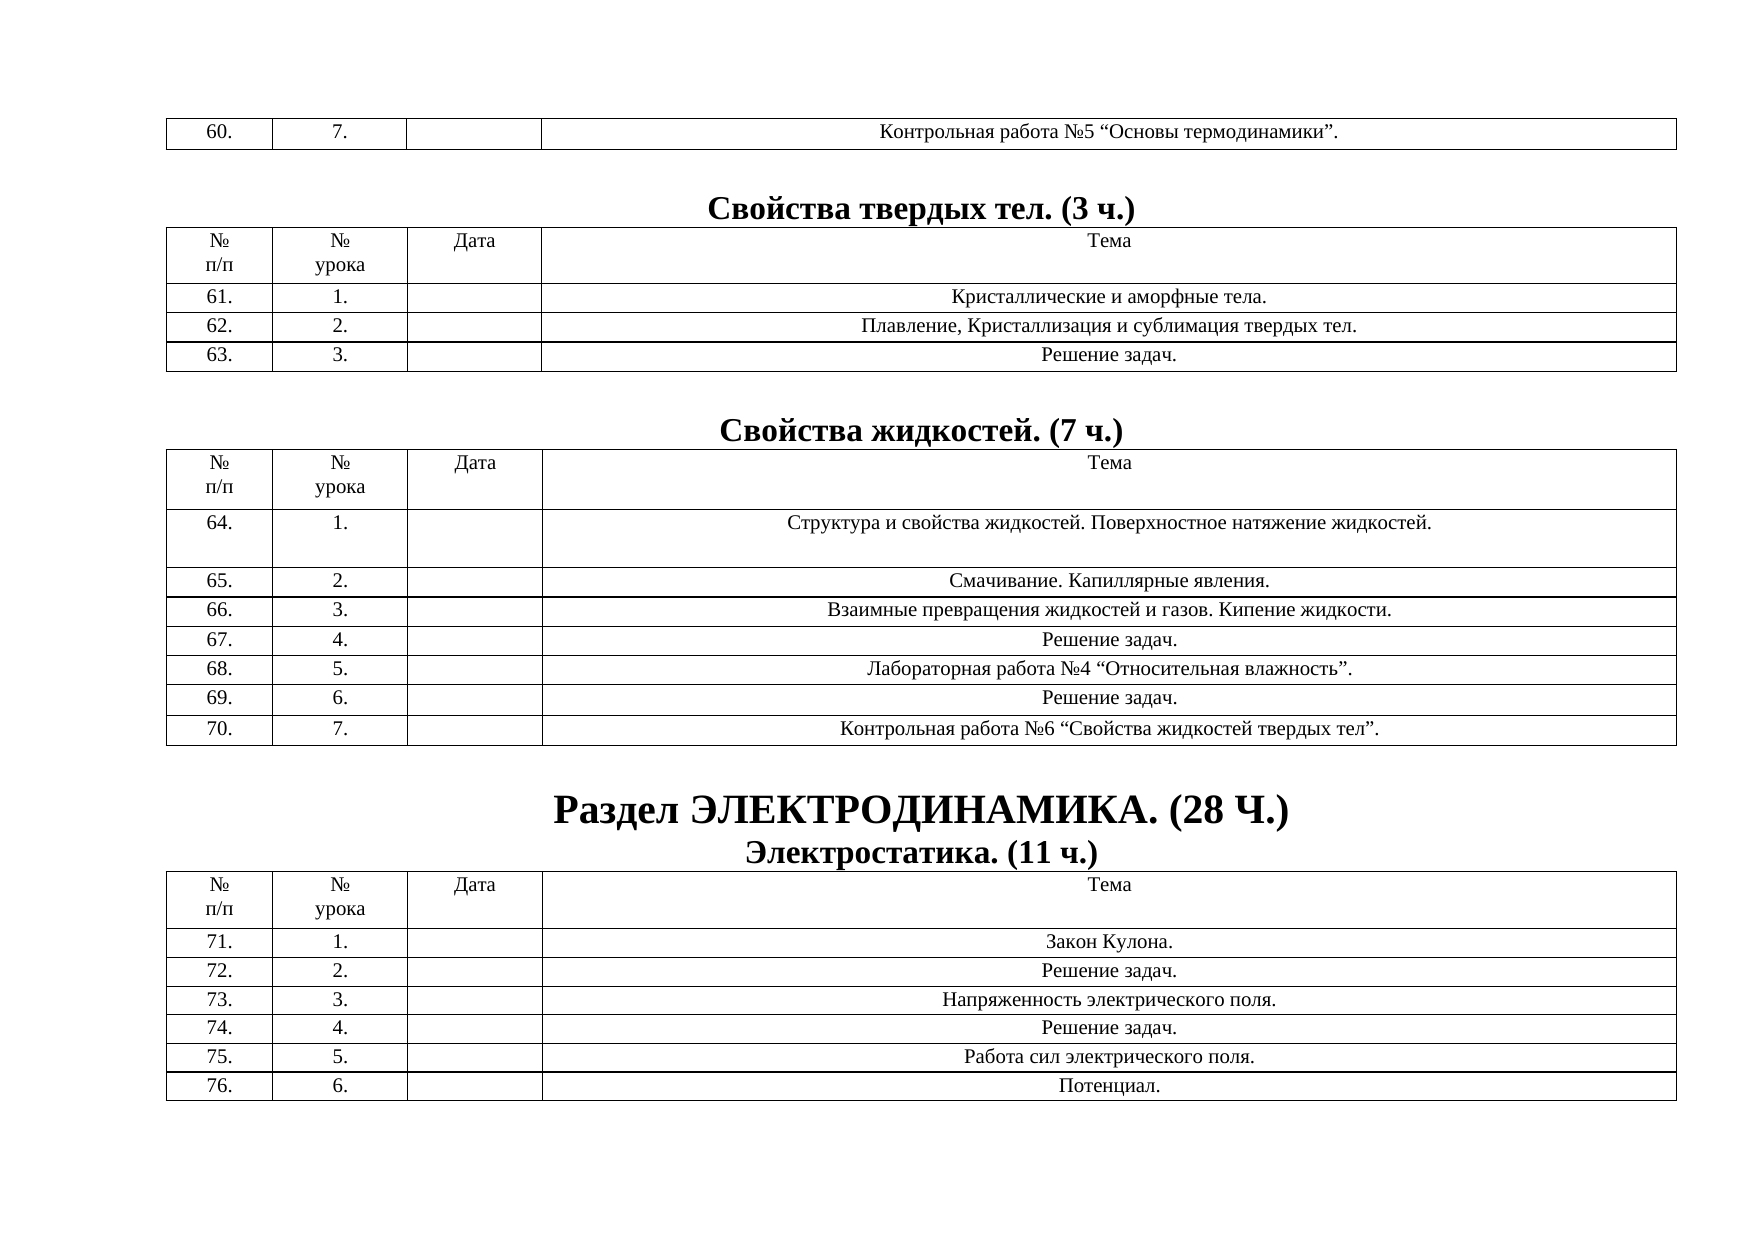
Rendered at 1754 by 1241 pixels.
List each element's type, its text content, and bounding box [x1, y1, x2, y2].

table_cell Взаимные превращения жидкостей и газов. Кипение жидкости. [543, 598, 1676, 626]
table_cell 75. [167, 1044, 272, 1071]
table_cell 1. [273, 510, 407, 567]
table_cell 2. [273, 313, 407, 341]
table_cell 1. [273, 929, 407, 957]
table_cell 4. [273, 627, 407, 655]
table_header Дата [408, 228, 541, 283]
table_cell Решение задач. [543, 685, 1676, 715]
table_cell 4. [273, 1015, 407, 1043]
table_cell Контрольная работа №5 “Основы термодинамики”. [542, 119, 1676, 149]
table_cell 74. [167, 1015, 272, 1043]
table_cell Решение задач. [543, 958, 1676, 986]
table_cell [408, 987, 542, 1014]
table_cell 69. [167, 685, 272, 715]
table_cell 64. [167, 510, 272, 567]
table_header № урока [273, 872, 407, 928]
table_cell 7. [273, 119, 406, 149]
table_cell 68. [167, 656, 272, 684]
table_cell 61. [167, 284, 272, 312]
table_cell [408, 568, 542, 596]
table_cell 60. [167, 119, 272, 149]
table_header Дата [408, 450, 542, 509]
table_cell [408, 685, 542, 715]
table_cell [408, 929, 542, 957]
table_cell Структура и свойства жидкостей. Поверхностное натяжение жидкостей. [543, 510, 1676, 567]
table_cell 73. [167, 987, 272, 1014]
table_cell Контрольная работа №6 “Свойства жидкостей твердых тел”. [543, 716, 1676, 745]
table_cell [408, 627, 542, 655]
table_cell Решение задач. [543, 627, 1676, 655]
table_header Тема [543, 450, 1676, 509]
table_cell 1. [273, 284, 407, 312]
table_header № п/п [167, 228, 272, 283]
table_cell [408, 313, 541, 341]
text Свойства твердых тел. (3 ч.) [177, 188, 1665, 227]
table_cell Смачивание. Капиллярные явления. [543, 568, 1676, 596]
table_cell 3. [273, 598, 407, 626]
table_cell Кристаллические и аморфные тела. [542, 284, 1676, 312]
table_cell [408, 1044, 542, 1071]
table_cell Работа сил электрического поля. [543, 1044, 1676, 1071]
table_cell 67. [167, 627, 272, 655]
table_header Тема [542, 228, 1676, 283]
text Электростатика. (11 ч.) [177, 833, 1665, 871]
table_cell 62. [167, 313, 272, 341]
table_header № урока [273, 450, 407, 509]
table_cell 6. [273, 1073, 407, 1100]
table_cell Закон Кулона. [543, 929, 1676, 957]
table_cell 3. [273, 343, 407, 371]
table_cell 76. [167, 1073, 272, 1100]
table_header Дата [408, 872, 542, 928]
table_cell 72. [167, 958, 272, 986]
table_cell [408, 656, 542, 684]
table_cell [407, 119, 541, 149]
table_cell Напряженность электрического поля. [543, 987, 1676, 1014]
table_cell 6. [273, 685, 407, 715]
table_cell 65. [167, 568, 272, 596]
table_cell 63. [167, 343, 272, 371]
table_cell 2. [273, 568, 407, 596]
table_cell 5. [273, 1044, 407, 1071]
table_cell 66. [167, 598, 272, 626]
table_cell [408, 716, 542, 745]
table_cell 71. [167, 929, 272, 957]
table_cell [408, 343, 541, 371]
text Раздел ЭЛЕКТРОДИНАМИКА. (28 Ч.) [177, 785, 1665, 833]
table_cell Плавление, Кристаллизация и сублимация твердых тел. [542, 313, 1676, 341]
table_cell 5. [273, 656, 407, 684]
table_header Тема [543, 872, 1676, 928]
text Свойства жидкостей. (7 ч.) [177, 410, 1665, 449]
table_cell [408, 1015, 542, 1043]
table_cell [408, 510, 542, 567]
table_cell Лабораторная работа №4 “Относительная влажность”. [543, 656, 1676, 684]
table_cell 3. [273, 987, 407, 1014]
table_header № п/п [167, 872, 272, 928]
table_cell Потенциал. [543, 1073, 1676, 1100]
table_cell Решение задач. [542, 343, 1676, 371]
table_header № п/п [167, 450, 272, 509]
table_cell [408, 598, 542, 626]
table_header № урока [273, 228, 407, 283]
table_cell [408, 284, 541, 312]
table_cell 7. [273, 716, 407, 745]
table_cell 70. [167, 716, 272, 745]
table_cell [408, 958, 542, 986]
table_cell 2. [273, 958, 407, 986]
table_cell Решение задач. [543, 1015, 1676, 1043]
table_cell [408, 1073, 542, 1100]
